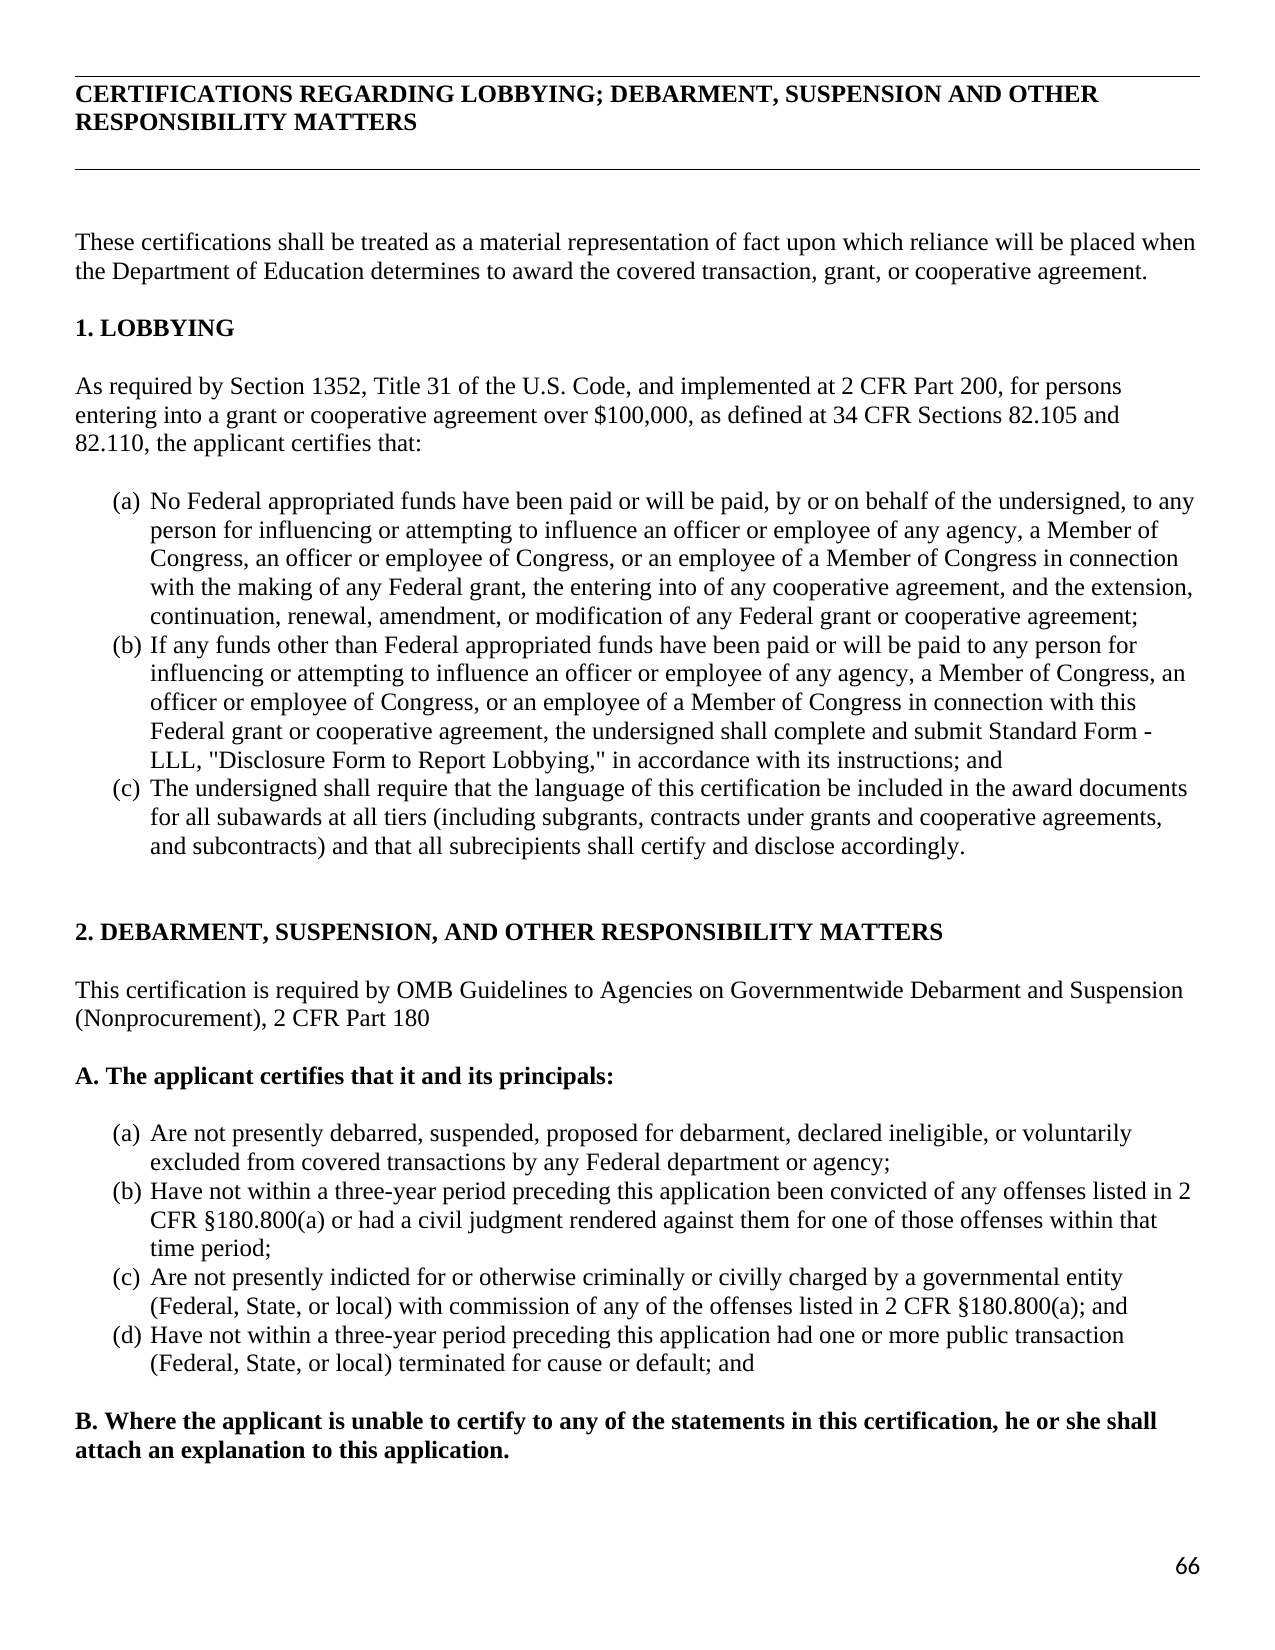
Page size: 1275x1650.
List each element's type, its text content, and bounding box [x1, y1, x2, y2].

text 1. LOBBYING [75, 313, 1200, 342]
list Are not presently indicted for or otherwise criminally or civilly charged by a governmental entity (Federal, State, or local) with commission of any of the offenses listed in 2 CFR §180.800(a); and [112, 1262, 1200, 1320]
list Have not within a three-year period preceding this application had one or more public transaction (Federal, State, or local) terminated for cause or default; and [112, 1320, 1200, 1377]
text These certifications shall be treated as a material representation of fact upon which reliance will be placed when the Department of Education determines to award the covered transaction, grant, or cooperative agreement. [75, 227, 1200, 285]
list No Federal appropriated funds have been paid or will be paid, by or on behalf of the undersigned, to any person for influencing or attempting to influence an officer or employee of any agency, a Member of Congress, an officer or employee of Congress, or an employee of a Member of Congress in connection with the making of any Federal grant, the entering into of any cooperative agreement, and the extension, continuation, renewal, amendment, or modification of any Federal grant or cooperative agreement; [112, 486, 1200, 630]
list The undersigned shall require that the language of this certification be included in the award documents for all subawards at all tiers (including subgrants, contracts under grants and cooperative agreements, and subcontracts) and that all subrecipients shall certify and disclose accordingly. [112, 773, 1200, 860]
text 2. DEBARMENT, SUSPENSION, AND OTHER RESPONSIBILITY MATTERS [75, 917, 1200, 946]
text This certification is required by OMB Guidelines to Agencies on Governmentwide Debarment and Suspension (Nonprocurement), 2 CFR Part 180 [75, 975, 1200, 1032]
text RESPONSIBILITY MATTERS [75, 107, 1200, 136]
list Are not presently debarred, suspended, proposed for debarment, declared ineligible, or voluntarily excluded from covered transactions by any Federal department or agency; [112, 1118, 1200, 1176]
text B. Where the applicant is unable to certify to any of the statements in this certification, he or she shall attach an explanation to this application. [75, 1406, 1200, 1463]
text As required by Section 1352, Title 31 of the U.S. Code, and implemented at 2 CFR Part 200, for persons entering into a grant or cooperative agreement over $100,000, as defined at 34 CFR Sections 82.105 and 82.110, the applicant certifies that: [75, 371, 1200, 457]
text A. The applicant certifies that it and its principals: [75, 1061, 1200, 1090]
text CERTIFICATIONS REGARDING LOBBYING; DEBARMENT, SUSPENSION AND OTHER [75, 77, 1200, 107]
list If any funds other than Federal appropriated funds have been paid or will be paid to any person for influencing or attempting to influence an officer or employee of any agency, a Member of Congress, an officer or employee of Congress, or an employee of a Member of Congress in connection with this Federal grant or cooperative agreement, the undersigned shall complete and submit Standard Form - LLL, "Disclosure Form to Report Lobbying," in accordance with its instructions; and [112, 630, 1200, 773]
list Have not within a three-year period preceding this application been convicted of any offenses listed in 2 CFR §180.800(a) or had a civil judgment rendered against them for one of those offenses within that time period; [112, 1176, 1200, 1262]
